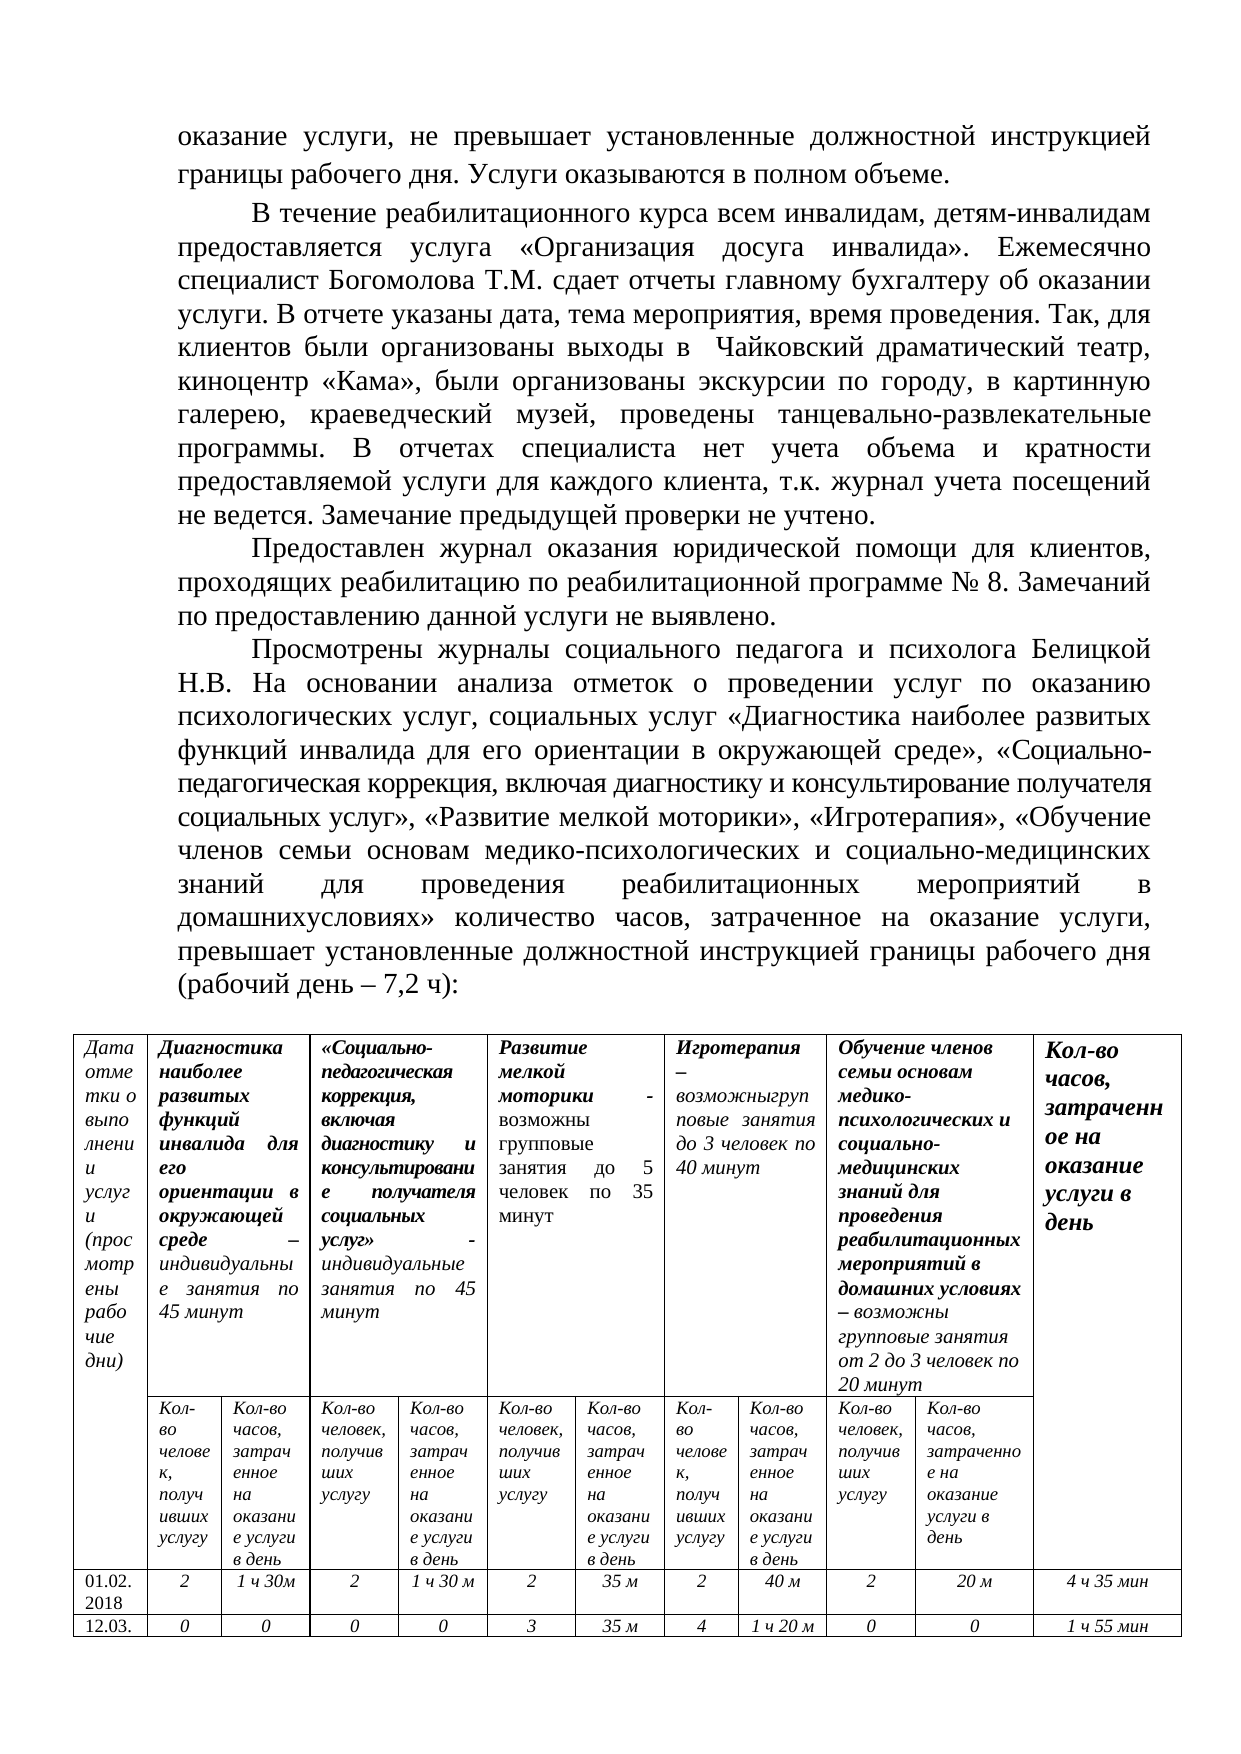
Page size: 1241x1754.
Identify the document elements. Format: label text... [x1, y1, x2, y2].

table_cell 1 ч 55 мин [1034, 1615, 1181, 1636]
table_header Обучение членов семьи основам медико-психологических и социально-медицинских знаний для проведения реабилитационных мероприятий в домашних условиях – возможны групповые занятия от 2 до 3 человек по 20 минут [827, 1035, 1033, 1396]
table_cell 0 [148, 1615, 221, 1636]
table_cell Кол-во человек, получивших услугу [148, 1397, 221, 1569]
table_cell Кол-во часов, затраченное на оказание услуги в день [739, 1397, 826, 1569]
table_cell 01.02.2018 [74, 1570, 147, 1613]
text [177, 118, 1152, 190]
table_cell 2 [827, 1570, 915, 1613]
table_cell Кол-во часов, затраченное на оказание услуги в день [222, 1397, 309, 1569]
text Просмотрены журналы социального педагога и психолога Белицкой Н.В. На основании анализа отметок о проведении услуг по оказанию психологических услуг, социальных услуг «Диагностика наиболее развитых функций инвалида для его ориентации в окружающей среде», «Социально-педагогическая коррекция, включая диагностику и консультирование получателя социальных услуг», «Развитие мелкой моторики», «Игротерапия», «Обучение членов семьи основам медико-психологических и социально-медицинских знаний для проведения реабилитационных мероприятий в домашнихусловиях» количество часов, затраченное на оказание услуги, превышает установленные должностной инструкцией границы рабочего дня (рабочий день – 7,2 ч): [177, 631, 1152, 1000]
table_cell Кол-во человек, получивших услугу [665, 1397, 738, 1569]
table_cell Кол-во человек, получивших услугу [488, 1397, 575, 1569]
table_cell 12.03.2018 [74, 1615, 147, 1636]
table_cell 2 [488, 1570, 575, 1613]
table_cell 4 [665, 1615, 738, 1636]
table_cell Кол-во часов, затраченное на оказание услуги в день [399, 1397, 487, 1569]
table_header «Социально-педагогическая коррекция, включая диагностику и консультирование получателя социальных услуг» - индивидуальные занятия по 45 минут [311, 1035, 487, 1396]
table_cell 1 ч 20 м [739, 1615, 826, 1636]
table_cell 0 [827, 1615, 915, 1636]
table_cell 0 [222, 1615, 309, 1636]
table_cell 2 [148, 1570, 221, 1613]
table_cell Кол-во часов, затраченное на оказание услуги в день [916, 1397, 1033, 1569]
table_cell 0 [311, 1615, 398, 1636]
table_cell 1 ч 30 м [399, 1570, 487, 1613]
table_header Кол-во часов, затраченное на оказание услуги в день [1034, 1035, 1181, 1569]
table_cell 35 м [576, 1615, 664, 1636]
text В течение реабилитационного курса всем инвалидам, детям-инвалидам предоставляется услуга «Организация досуга инвалида». Ежемесячно специалист Богомолова Т.М. сдает отчеты главному бухгалтеру об оказании услуги. В отчете указаны дата, тема мероприятия, время проведения. Так, для клиентов были организованы выходы в Чайковский драматический театр, киноцентр «Кама», были организованы экскурсии по городу, в картинную галерею, краеведческий музей, проведены танцевально-развлекательные программы. В отчетах специалиста нет учета объема и кратности предоставляемой услуги для каждого клиента, т.к. журнал учета посещений не ведется. Замечание предыдущей проверки не учтено. [177, 195, 1152, 531]
table_cell 2 [311, 1570, 398, 1613]
table_cell Кол-во человек, получивших услугу [827, 1397, 915, 1569]
table_cell Кол-во человек, получивших услугу [311, 1397, 398, 1569]
table_cell 20 м [916, 1570, 1033, 1613]
table_header Дата отметки о выполнении услуги (просмотрены рабочие дни) [74, 1035, 147, 1569]
table_cell 2 [665, 1570, 738, 1613]
table_cell 0 [399, 1615, 487, 1636]
table_cell 40 м [739, 1570, 826, 1613]
table_cell 35 м [576, 1570, 664, 1613]
text Предоставлен журнал оказания юридической помощи для клиентов, проходящих реабилитацию по реабилитационной программе № 8. Замечаний по предоставлению данной услуги не выявлено. [177, 531, 1152, 631]
table_cell 3 [488, 1615, 575, 1636]
table_header Игротерапия – возможныгрупповые занятия до 3 человек по 40 минут [665, 1035, 826, 1396]
table_header Развитие мелкой моторики - возможны групповые занятия до 5 человек по 35 минут [488, 1035, 664, 1396]
table_cell 4 ч 35 мин [1034, 1570, 1181, 1613]
table_cell 1 ч 30м [222, 1570, 309, 1613]
table_cell 0 [916, 1615, 1033, 1636]
table_cell Кол-во часов, затраченное на оказание услуги в день [576, 1397, 664, 1569]
table_header Диагностика наиболее развитых функций инвалида для его ориентации в окружающей среде – индивидуальные занятия по 45 минут [148, 1035, 309, 1396]
